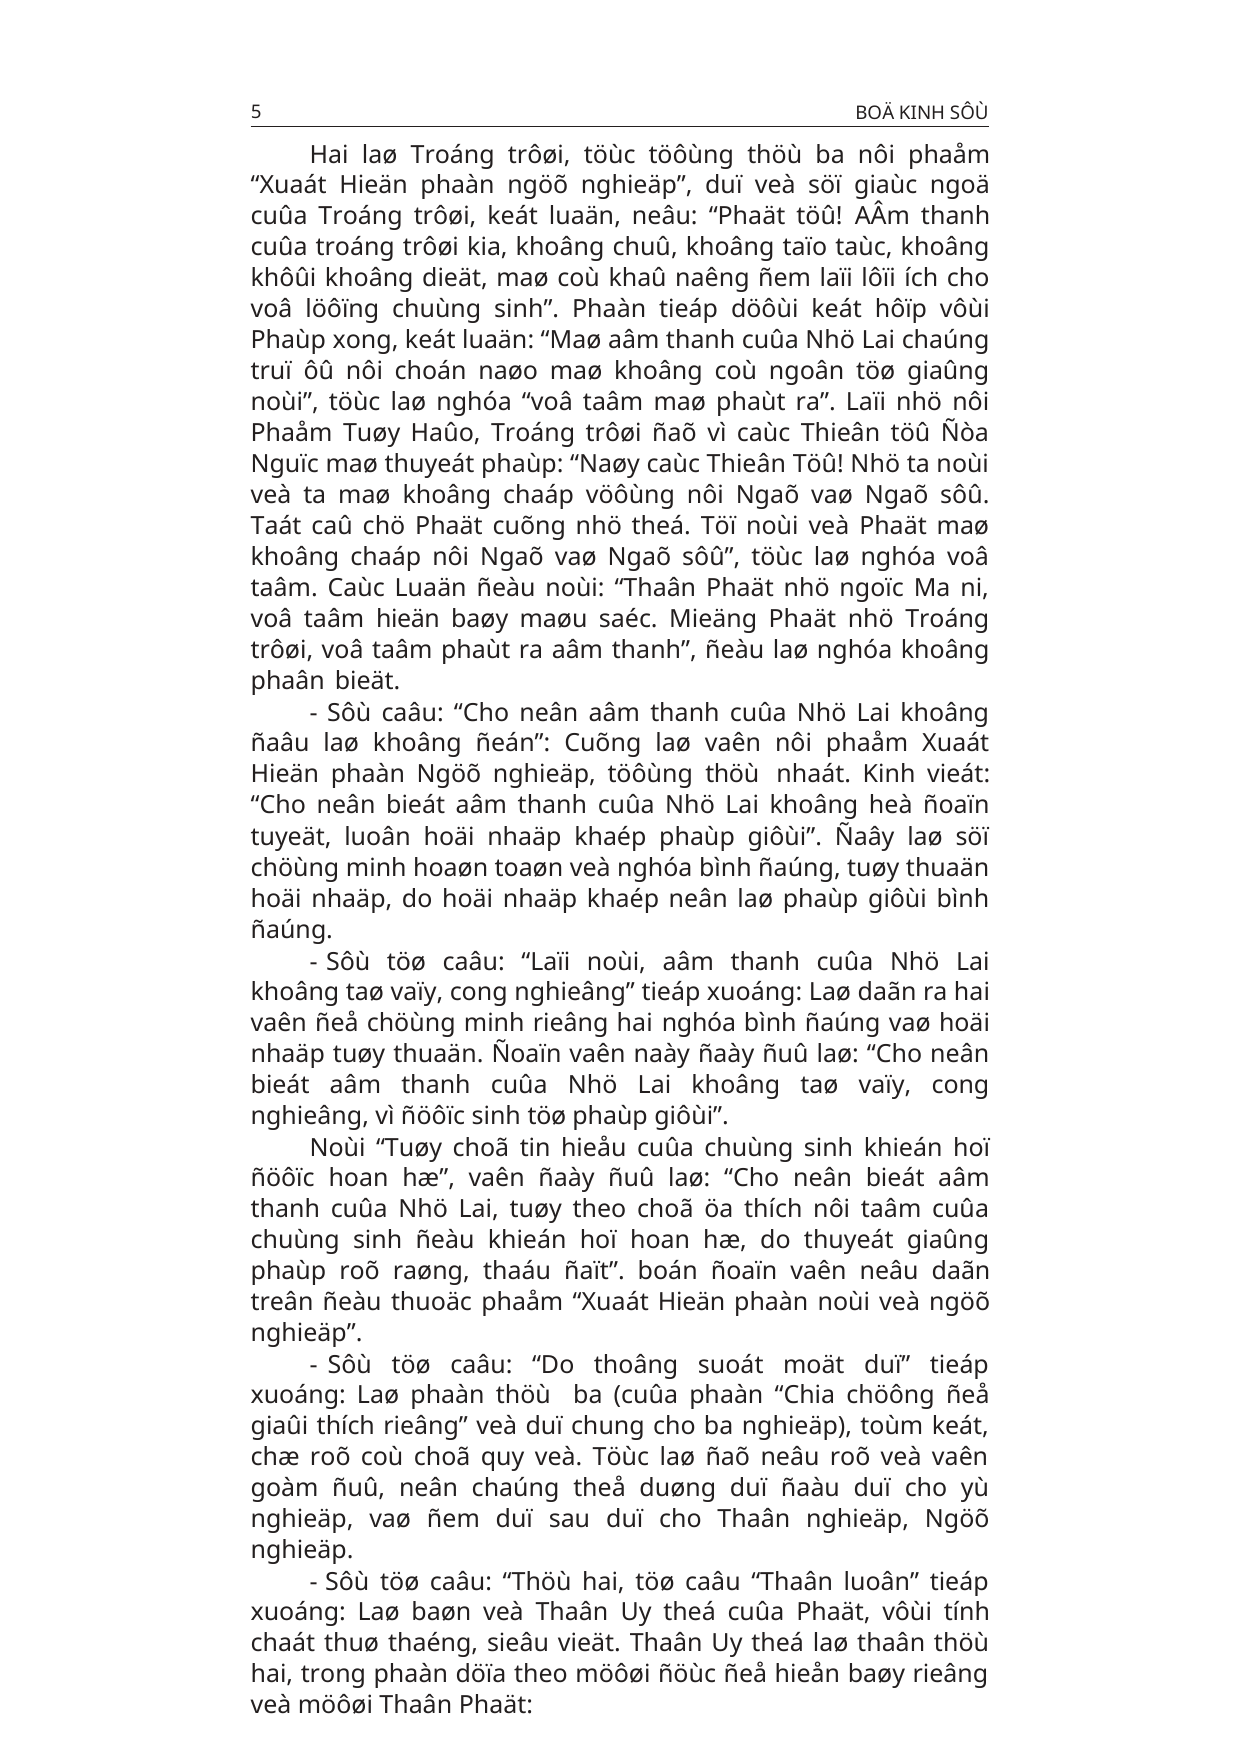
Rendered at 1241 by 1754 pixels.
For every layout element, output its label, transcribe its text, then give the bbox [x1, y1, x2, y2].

text Hai laø Troáng trôøi, töùc töôùng thöù ba nôi phaåm “Xuaát Hieän phaàn ngöõ nghieäp”, duï veà söï giaùc ngoä cuûa Troáng trôøi, keát luaän, neâu: “Phaät töû! AÂm thanh cuûa troáng trôøi kia, khoâng chuû, khoâng taïo taùc, khoâng khôûi khoâng dieät, maø coù khaû naêng ñem laïi lôïi ích cho voâ löôïng chuùng sinh”. Phaàn tieáp döôùi keát hôïp vôùi Phaùp xong, keát luaän: “Maø aâm thanh cuûa Nhö Lai chaúng truï ôû nôi choán naøo maø khoâng coù ngoân töø giaûng noùi”, töùc laø nghóa “voâ taâm maø phaùt ra”. Laïi nhö nôi Phaåm Tuøy Haûo, Troáng trôøi ñaõ vì caùc Thieân töû Ñòa Nguïc maø thuyeát phaùp: “Naøy caùc Thieân Töû! Nhö ta noùi veà ta maø khoâng chaáp vöôùng nôi Ngaõ vaø Ngaõ sôû. Taát caû chö Phaät cuõng nhö theá. Töï noùi veà Phaät maø khoâng chaáp nôi Ngaõ vaø Ngaõ sôû”, töùc laø nghóa voâ taâm. Caùc Luaän ñeàu noùi: “Thaân Phaät nhö ngoïc Ma ni, voâ taâm hieän baøy maøu saéc. Mieäng Phaät nhö Troáng trôøi, voâ taâm phaùt ra aâm thanh”, ñeàu laø nghóa khoâng phaân bieät. [250, 138, 990, 697]
list Sôù töø caâu: “Thöù hai, töø caâu “Thaân luoân” tieáp xuoáng: Laø baøn veà Thaân Uy theá cuûa Phaät, vôùi tính chaát thuø thaéng, sieâu vieät. Thaân Uy theá laø thaân thöù hai, trong phaàn döïa theo möôøi ñöùc ñeå hieån baøy rieâng veà möôøi Thaân Phaät: [250, 1566, 990, 1721]
text Noùi “Tuøy choã tin hieåu cuûa chuùng sinh khieán hoï ñöôïc hoan hæ”, vaên ñaày ñuû laø: “Cho neân bieát aâm thanh cuûa Nhö Lai, tuøy theo choã öa thích nôi taâm cuûa chuùng sinh ñeàu khieán hoï hoan hæ, do thuyeát giaûng phaùp roõ raøng, thaáu ñaït”. boán ñoaïn vaên neâu daãn treân ñeàu thuoäc phaåm “Xuaát Hieän phaàn noùi veà ngöõ nghieäp”. [250, 1131, 990, 1349]
list Sôù töø caâu: “Laïi noùi, aâm thanh cuûa Nhö Lai khoâng taø vaïy, cong nghieâng” tieáp xuoáng: Laø daãn ra hai vaên ñeå chöùng minh rieâng hai nghóa bình ñaúng vaø hoäi nhaäp tuøy thuaän. Ñoaïn vaên naày ñaày ñuû laø: “Cho neân bieát aâm thanh cuûa Nhö Lai khoâng taø vaïy, cong nghieâng, vì ñöôïc sinh töø phaùp giôùi”. [250, 945, 990, 1131]
list Sôù töø caâu: “Do thoâng suoát moät duï” tieáp xuoáng: Laø phaàn thöù ba (cuûa phaàn “Chia chöông ñeå giaûi thích rieâng” veà duï chung cho ba nghieäp), toùm keát, chæ roõ coù choã quy veà. Töùc laø ñaõ neâu roõ veà vaên goàm ñuû, neân chaúng theå duøng duï ñaàu duï cho yù nghieäp, vaø ñem duï sau duï cho Thaân nghieäp, Ngöõ nghieäp. [250, 1349, 990, 1566]
list Sôù caâu: “Cho neân aâm thanh cuûa Nhö Lai khoâng ñaâu laø khoâng ñeán”: Cuõng laø vaên nôi phaåm Xuaát Hieän phaàn Ngöõ nghieäp, töôùng thöù nhaát. Kinh vieát: “Cho neân bieát aâm thanh cuûa Nhö Lai khoâng heà ñoaïn tuyeät, luoân hoäi nhaäp khaép phaùp giôùi”. Ñaây laø söï chöùng minh hoaøn toaøn veà nghóa bình ñaúng, tuøy thuaän hoäi nhaäp, do hoäi nhaäp khaép neân laø phaùp giôùi bình ñaúng. [250, 697, 990, 945]
